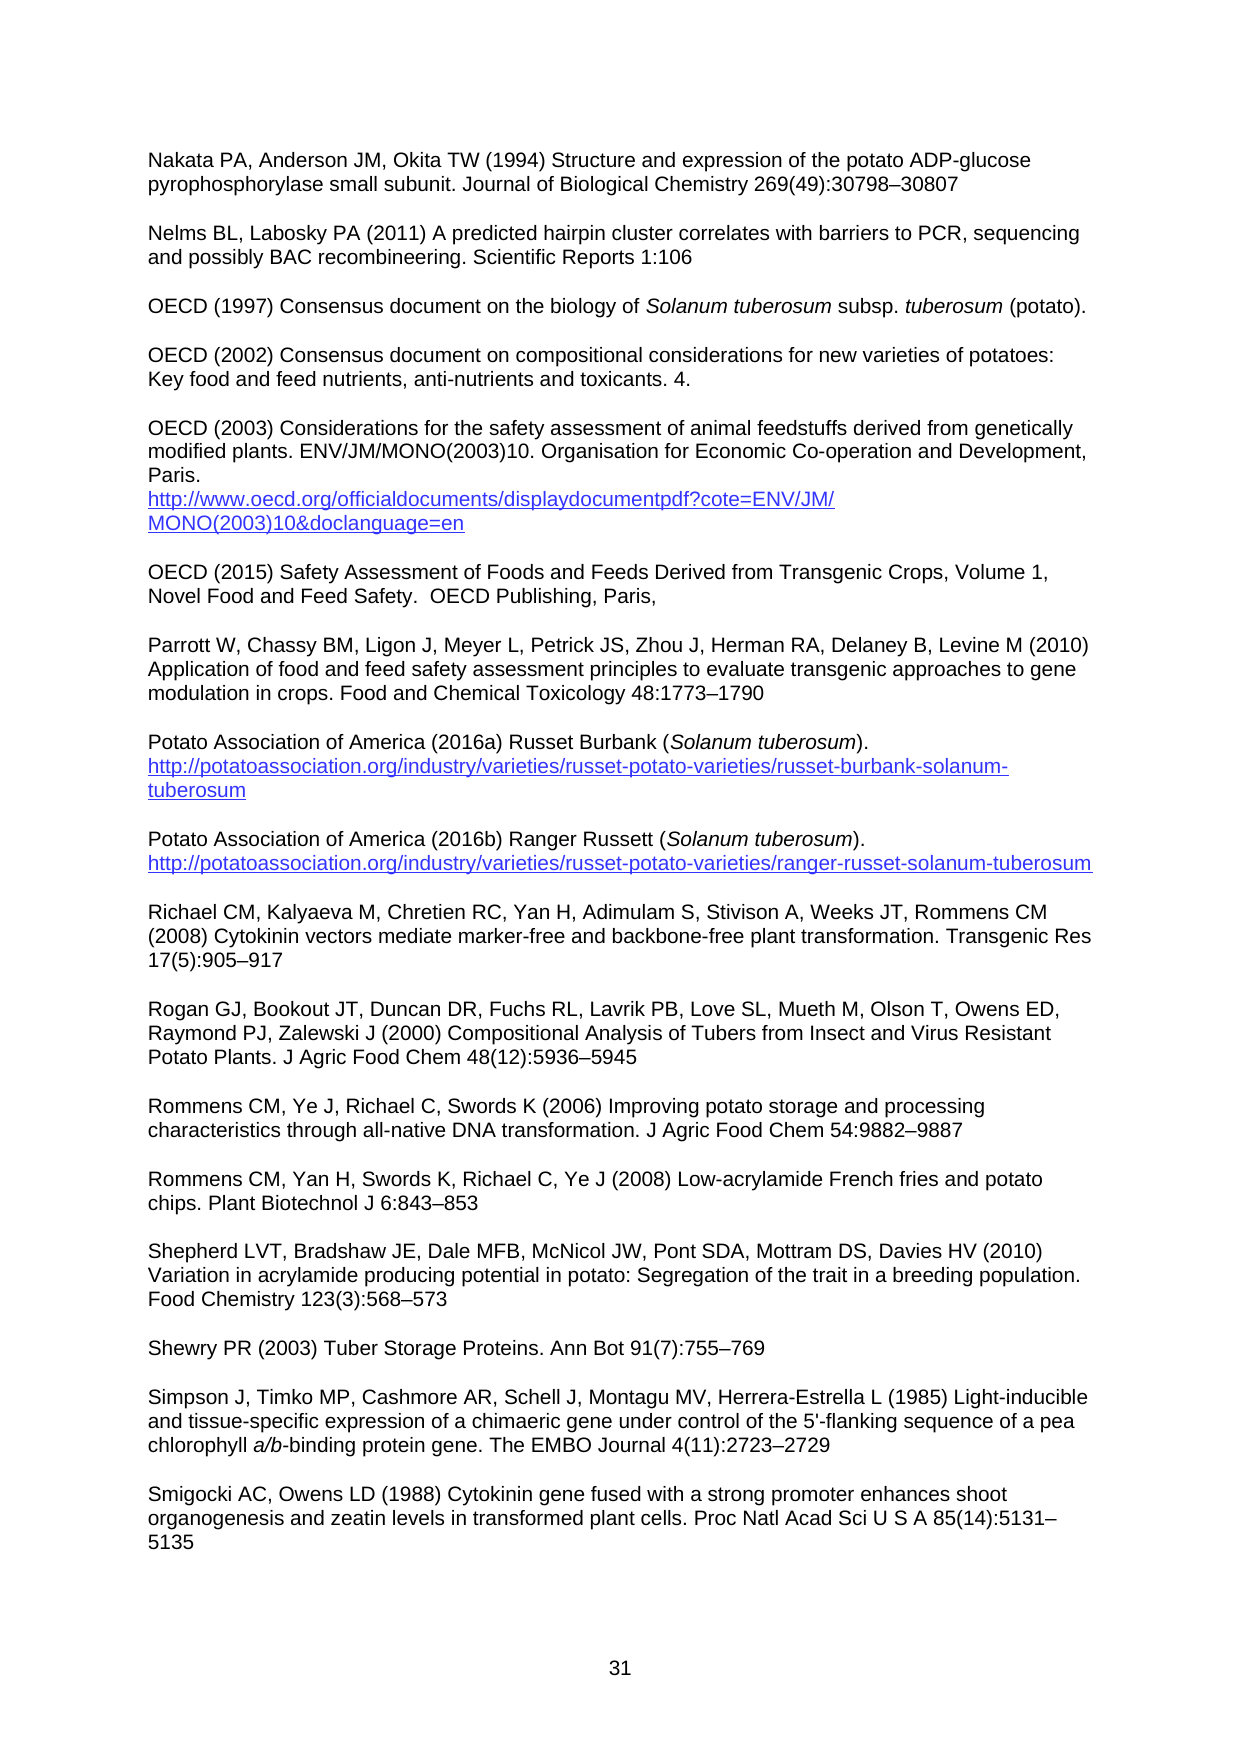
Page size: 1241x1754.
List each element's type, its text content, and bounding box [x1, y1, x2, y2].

text Rommens CM, Yan H, Swords K, Richael C, Ye J (2008) Low-acrylamide French fries and potato chips. Plant Biotechnol J 6:843–853 [148, 1166, 1092, 1214]
text Rogan GJ, Bookout JT, Duncan DR, Fuchs RL, Lavrik PB, Love SL, Mueth M, Olson T, Owens ED, Raymond PJ, Zalewski J (2000) Compositional Analysis of Tubers from Insect and Virus Resistant Potato Plants. J Agric Food Chem 48(12):5936–5945 [148, 997, 1092, 1068]
text Smigocki AC, Owens LD (1988) Cytokinin gene fused with a strong promoter enhances shoot organogenesis and zeatin levels in transformed plant cells. Proc Natl Acad Sci U S A 85(14):5131–5135 [148, 1482, 1092, 1554]
text Potato Association of America (2016b) Ranger Russett (Solanum tuberosum). [148, 827, 1092, 851]
text OECD (2003) Considerations for the safety assessment of animal feedstuffs derived from genetically modified plants. ENV/JM/MONO(2003)10. Organisation for Economic Co-operation and Development, Paris. [148, 415, 1092, 487]
text Shewry PR (2003) Tuber Storage Proteins. Ann Bot 91(7):755–769 [148, 1336, 1092, 1360]
text Nakata PA, Anderson JM, Okita TW (1994) Structure and expression of the potato ADP-glucose pyrophosphorylase small subunit. Journal of Biological Chemistry 269(49):30798–30807 [148, 148, 1092, 196]
text http://potatoassociation.org/industry/varieties/russet-potato-varieties/ranger-russet-solanum-tuberosum [148, 851, 1092, 872]
text http://www.oecd.org/officialdocuments/displaydocumentpdf?cote=ENV/JM/MONO(2003)10&doclanguage=en [148, 487, 1092, 535]
text Richael CM, Kalyaeva M, Chretien RC, Yan H, Adimulam S, Stivison A, Weeks JT, Rommens CM (2008) Cytokinin vectors mediate marker-free and backbone-free plant transformation. Transgenic Res 17(5):905–917 [148, 900, 1092, 972]
text Shepherd LVT, Bradshaw JE, Dale MFB, McNicol JW, Pont SDA, Mottram DS, Davies HV (2010) Variation in acrylamide producing potential in potato: Segregation of the trait in a breeding population. Food Chemistry 123(3):568–573 [148, 1239, 1092, 1311]
text Potato Association of America (2016a) Russet Burbank (Solanum tuberosum). [148, 730, 1092, 754]
text http://potatoassociation.org/industry/varieties/russet-potato-varieties/russet-burbank-solanum-tuberosum [148, 754, 1092, 802]
text OECD (2015) Safety Assessment of Foods and Feeds Derived from Transgenic Crops, Volume 1, Novel Food and Feed Safety. OECD Publishing, Paris, [148, 560, 1092, 608]
text Simpson J, Timko MP, Cashmore AR, Schell J, Montagu MV, Herrera-Estrella L (1985) Light-inducible and tissue-specific expression of a chimaeric gene under control of the 5'-flanking sequence of a pea chlorophyll a/b-binding protein gene. The EMBO Journal 4(11):2723–2729 [148, 1385, 1092, 1457]
text Rommens CM, Ye J, Richael C, Swords K (2006) Improving potato storage and processing characteristics through all-native DNA transformation. J Agric Food Chem 54:9882–9887 [148, 1093, 1092, 1141]
text OECD (1997) Consensus document on the biology of Solanum tuberosum subsp. tuberosum (potato). [148, 293, 1092, 317]
text OECD (2002) Consensus document on compositional considerations for new varieties of potatoes: Key food and feed nutrients, anti-nutrients and toxicants. 4. [148, 342, 1092, 390]
text Nelms BL, Labosky PA (2011) A predicted hairpin cluster correlates with barriers to PCR, sequencing and possibly BAC recombineering. Scientific Reports 1:106 [148, 221, 1092, 268]
text Parrott W, Chassy BM, Ligon J, Meyer L, Petrick JS, Zhou J, Herman RA, Delaney B, Levine M (2010) Application of food and feed safety assessment principles to evaluate transgenic approaches to gene modulation in crops. Food and Chemical Toxicology 48:1773–1790 [148, 633, 1092, 705]
